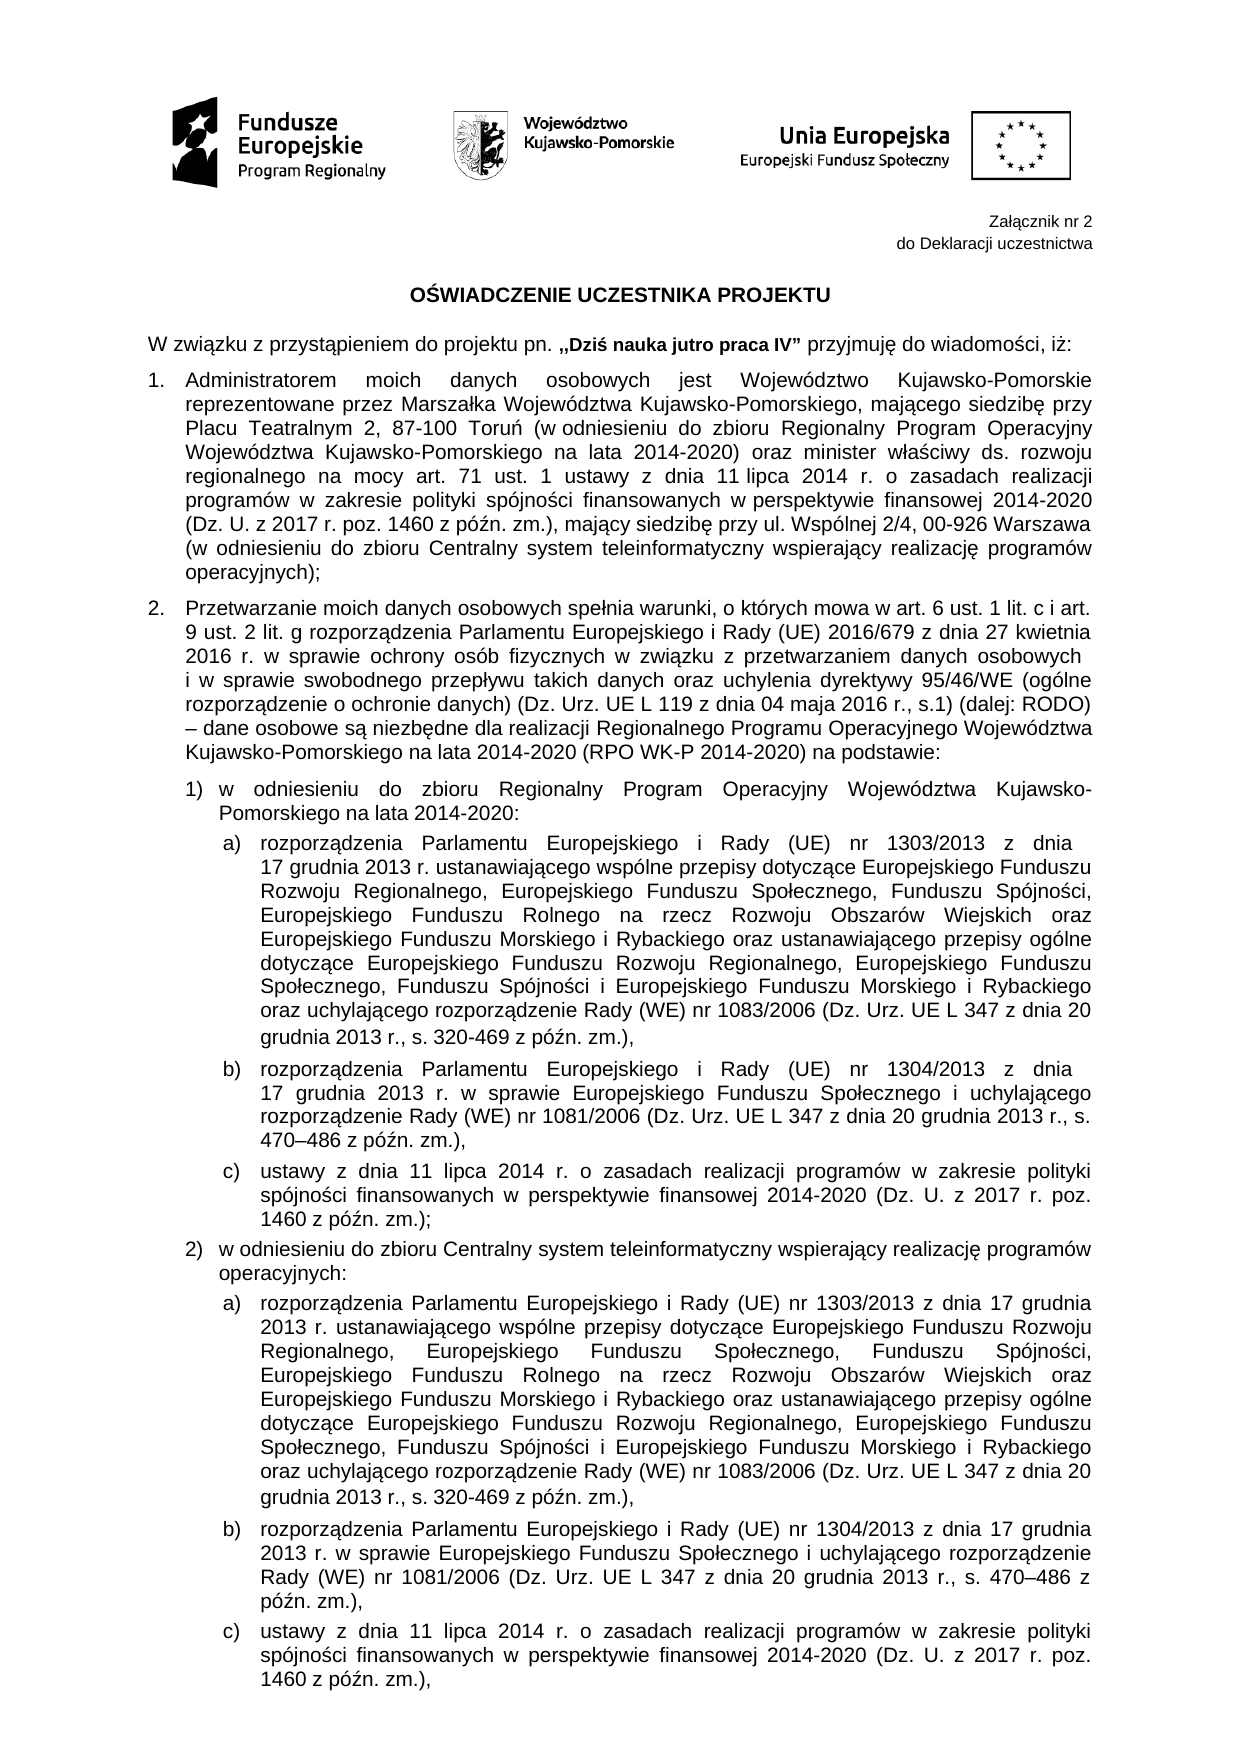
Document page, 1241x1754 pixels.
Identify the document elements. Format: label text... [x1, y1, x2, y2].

list Administratorem moich danych osobowych jest Województwo Kujawsko-Pomorskie reprezentowane przez Marszałka Województwa Kujawsko-Pomorskiego, mającego siedzibę przy Placu Teatralnym 2, 87-100 Toruń (w odniesieniu do zbioru Regionalny Program Operacyjny Województwa Kujawsko-Pomorskiego na lata 2014-2020) oraz minister właściwy ds. rozwoju regionalnego na mocy art. 71 ust. 1 ustawy z dnia 11 lipca 2014 r. o zasadach realizacji programów w zakresie polityki spójności finansowanych w perspektywie finansowej 2014-2020 (Dz. U. z 2017 r. poz. 1460 z późn. zm.), mający siedzibę przy ul. Wspólnej 2/4, 00-926 Warszawa (w odniesieniu do zbioru Centralny system teleinformatyczny wspierający realizację programów operacyjnych); [148, 368, 1093, 584]
list Przetwarzanie moich danych osobowych spełnia warunki, o których mowa w art. 6 ust. 1 lit. c i art. 9 ust. 2 lit. g rozporządzenia Parlamentu Europejskiego i Rady (UE) 2016/679 z dnia 27 kwietnia 2016 r. w sprawie ochrony osób fizycznych w związku z przetwarzaniem danych osobowych i w sprawie swobodnego przepływu takich danych oraz uchylenia dyrektywy 95/46/WE (ogólne rozporządzenie o ochronie danych) (Dz. Urz. UE L 119 z dnia 04 maja 2016 r., s.1) (dalej: RODO) – dane osobowe są niezbędne dla realizacji Regionalnego Programu Operacyjnego Województwa Kujawsko-Pomorskiego na lata 2014-2020 (RPO WK-P 2014-2020) na podstawie: [148, 596, 1093, 764]
text do Deklaracji uczestnictwa [148, 234, 1093, 253]
list w odniesieniu do zbioru Centralny system teleinformatyczny wspierający realizację programów operacyjnych: [185, 1237, 1093, 1284]
list rozporządzenia Parlamentu Europejskiego i Rady (UE) nr 1303/2013 z dnia 17 grudnia 2013 r. ustanawiającego wspólne przepisy dotyczące Europejskiego Funduszu Rozwoju Regionalnego, Europejskiego Funduszu Społecznego, Funduszu Spójności, Europejskiego Funduszu Rolnego na rzecz Rozwoju Obszarów Wiejskich oraz Europejskiego Funduszu Morskiego i Rybackiego oraz ustanawiającego przepisy ogólne dotyczące Europejskiego Funduszu Rozwoju Regionalnego, Europejskiego Funduszu Społecznego, Funduszu Spójności i Europejskiego Funduszu Morskiego i Rybackiego oraz uchylającego rozporządzenie Rady (WE) nr 1083/2006 (Dz. Urz. UE L 347 z dnia 20 grudnia 2013 r., s. 320-469 z późn. zm.), [223, 1291, 1093, 1511]
text W związku z przystąpieniem do projektu pn. ,,Dziś nauka jutro praca IV” przyjmuję do wiadomości, iż: [148, 332, 1093, 356]
list rozporządzenia Parlamentu Europejskiego i Rady (UE) nr 1304/2013 z dnia 17 grudnia 2013 r. w sprawie Europejskiego Funduszu Społecznego i uchylającego rozporządzenie Rady (WE) nr 1081/2006 (Dz. Urz. UE L 347 z dnia 20 grudnia 2013 r., s. 470–486 z późn. zm.), [223, 1056, 1093, 1152]
picture [150, 73, 1093, 209]
list ustawy z dnia 11 lipca 2014 r. o zasadach realizacji programów w zakresie polityki spójności finansowanych w perspektywie finansowej 2014-2020 (Dz. U. z 2017 r. poz. 1460 z późn. zm.); [223, 1158, 1093, 1230]
text OŚWIADCZENIE UCZESTNIKA PROJEKTU [148, 283, 1093, 307]
list ustawy z dnia 11 lipca 2014 r. o zasadach realizacji programów w zakresie polityki spójności finansowanych w perspektywie finansowej 2014-2020 (Dz. U. z 2017 r. poz. 1460 z późn. zm.), [223, 1619, 1093, 1691]
list rozporządzenia Parlamentu Europejskiego i Rady (UE) nr 1304/2013 z dnia 17 grudnia 2013 r. w sprawie Europejskiego Funduszu Społecznego i uchylającego rozporządzenie Rady (WE) nr 1081/2006 (Dz. Urz. UE L 347 z dnia 20 grudnia 2013 r., s. 470–486 z późn. zm.), [223, 1517, 1093, 1613]
list w odniesieniu do zbioru Regionalny Program Operacyjny Województwa Kujawsko-Pomorskiego na lata 2014-2020: [185, 776, 1093, 824]
list rozporządzenia Parlamentu Europejskiego i Rady (UE) nr 1303/2013 z dnia 17 grudnia 2013 r. ustanawiającego wspólne przepisy dotyczące Europejskiego Funduszu Rozwoju Regionalnego, Europejskiego Funduszu Społecznego, Funduszu Spójności, Europejskiego Funduszu Rolnego na rzecz Rozwoju Obszarów Wiejskich oraz Europejskiego Funduszu Morskiego i Rybackiego oraz ustanawiającego przepisy ogólne dotyczące Europejskiego Funduszu Rozwoju Regionalnego, Europejskiego Funduszu Społecznego, Funduszu Spójności i Europejskiego Funduszu Morskiego i Rybackiego oraz uchylającego rozporządzenie Rady (WE) nr 1083/2006 (Dz. Urz. UE L 347 z dnia 20 grudnia 2013 r., s. 320-469 z późn. zm.), [223, 831, 1093, 1050]
